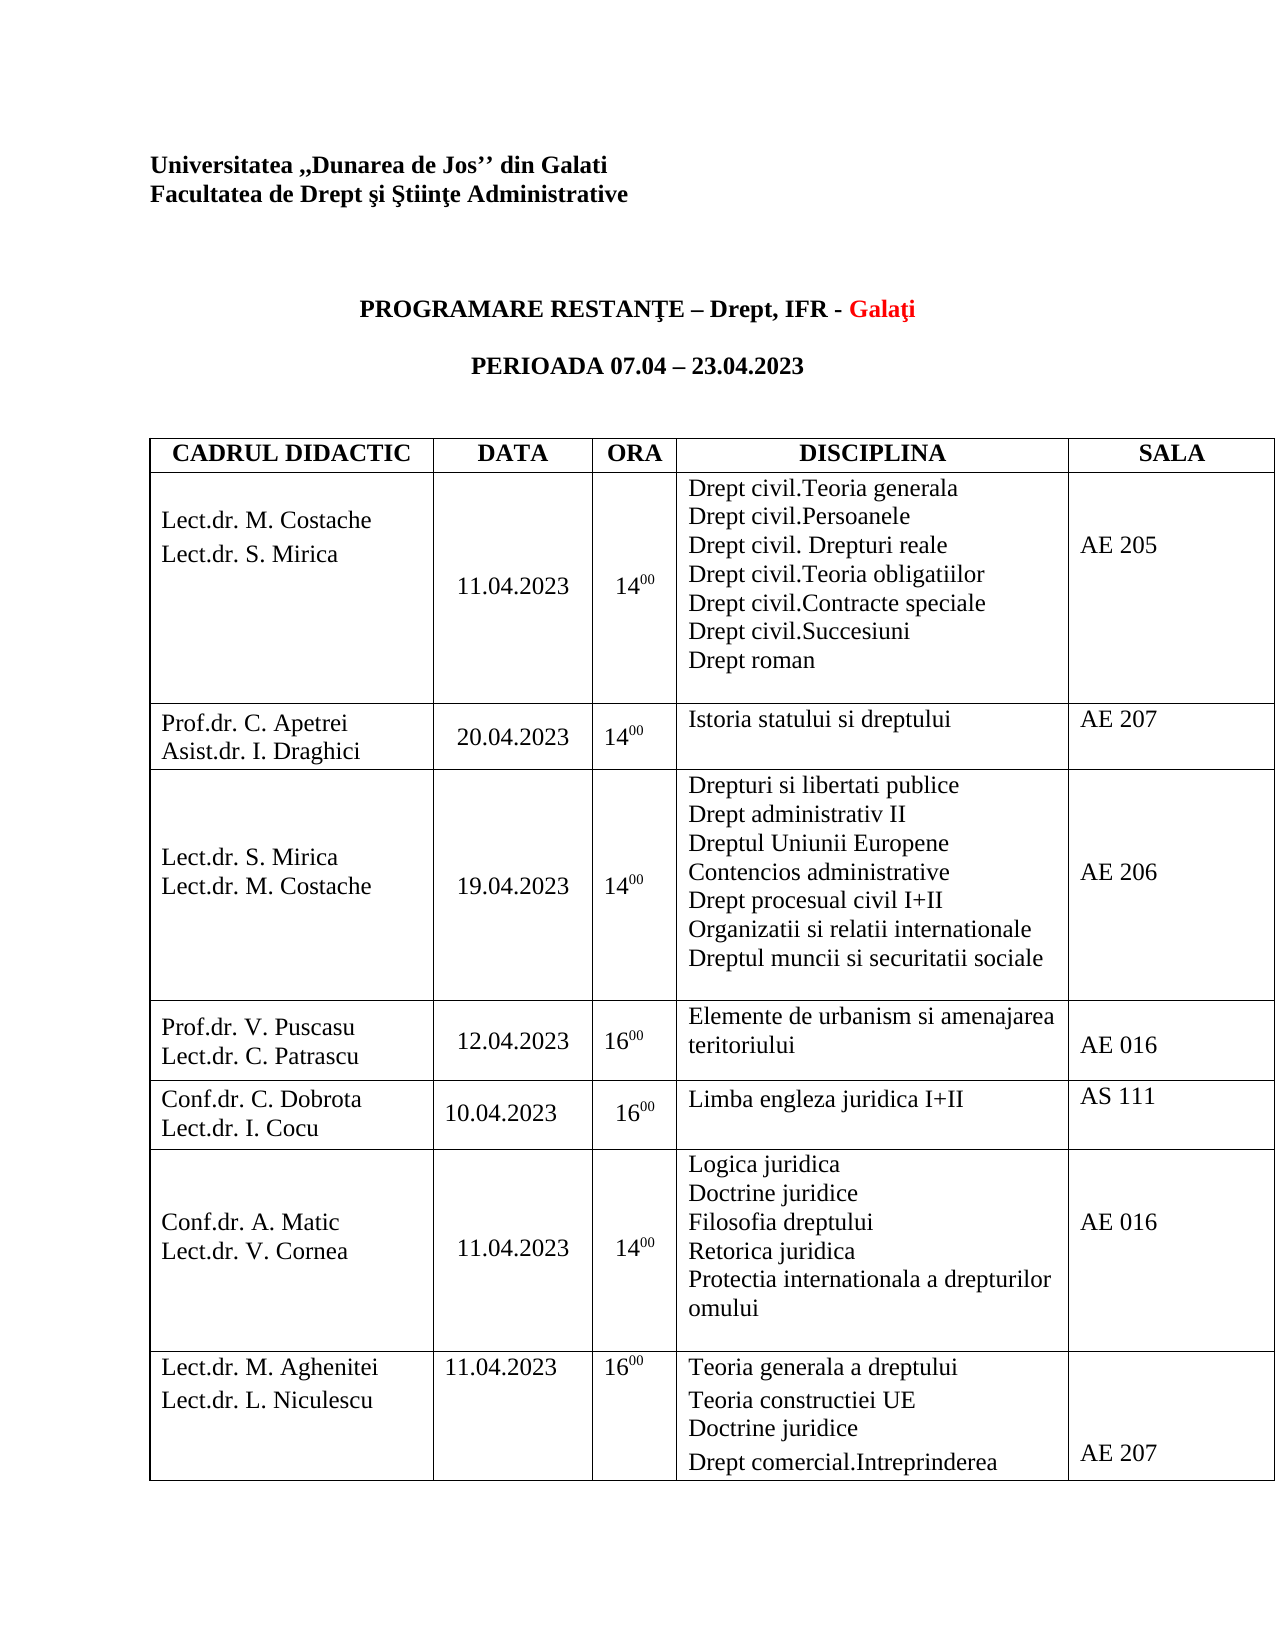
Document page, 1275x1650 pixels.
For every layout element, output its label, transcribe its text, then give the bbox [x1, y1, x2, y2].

text Universitatea ,,Dunarea de Jos’’ din Galati [150, 150, 1125, 179]
table_cell 1400 [593, 770, 676, 1000]
table_cell 11.04.2023 [434, 1352, 592, 1479]
table_cell Prof.dr. C. Apetrei Asist.dr. I. Draghici [151, 704, 433, 769]
text PERIOADA 07.04 – 23.04.2023 [150, 351, 1125, 380]
table_cell Limba engleza juridica I+II [677, 1081, 1068, 1148]
table_cell AE 016 [1069, 1150, 1274, 1351]
table_cell AE 207 [1069, 704, 1274, 769]
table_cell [151, 1352, 433, 1479]
table_header CADRUL DIDACTIC [151, 439, 433, 472]
table_cell Prof.dr. V. Puscasu Lect.dr. C. Patrascu [151, 1001, 433, 1080]
table_cell 12.04.2023 [434, 1001, 592, 1080]
table_cell 1600 [593, 1081, 676, 1148]
table_cell 11.04.2023 [434, 473, 592, 703]
table_cell Istoria statului si dreptului [677, 704, 1068, 769]
table_cell AS 111 [1069, 1081, 1274, 1148]
table_cell 10.04.2023 [434, 1081, 592, 1148]
table_cell Logica juridica Doctrine juridice Filosofia dreptului Retorica juridica Protectia internationala a drepturilor omului [677, 1150, 1068, 1351]
text PROGRAMARE RESTANŢE – Drept, IFR - Galaţi [150, 294, 1125, 322]
table_cell 1600 [593, 1001, 676, 1080]
table_cell Elemente de urbanism si amenajarea teritoriului [677, 1001, 1068, 1080]
table_cell 1400 [593, 1150, 676, 1351]
table_header SALA [1069, 439, 1274, 472]
table_cell Conf.dr. A. Matic Lect.dr. V. Cornea [151, 1150, 433, 1351]
table_cell 1600 [593, 1352, 676, 1479]
table_cell 20.04.2023 [434, 704, 592, 769]
table_cell Lect.dr. S. Mirica Lect.dr. M. Costache [151, 770, 433, 1000]
table_cell 11.04.2023 [434, 1150, 592, 1351]
text Facultatea de Drept şi Ştiinţe Administrative [150, 179, 1125, 207]
table_header ORA [593, 439, 676, 472]
table_cell 1400 [593, 704, 676, 769]
table_header DISCIPLINA [677, 439, 1068, 472]
table_cell AE 016 [1069, 1001, 1274, 1080]
table_cell AE 206 [1069, 770, 1274, 1000]
table_cell Lect.dr. M. Costache Lect.dr. S. Mirica [151, 473, 433, 703]
table_cell AE 205 [1069, 473, 1274, 703]
table_cell Drepturi si libertati publice Drept administrativ II Dreptul Uniunii Europene Contencios administrative Drept procesual civil I+II Organizatii si relatii internationale Dreptul muncii si securitatii sociale [677, 770, 1068, 1000]
table_header DATA [434, 439, 592, 472]
table_cell Conf.dr. C. Dobrota Lect.dr. I. Cocu [151, 1081, 433, 1148]
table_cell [677, 1352, 1068, 1479]
table_cell AE 207 [1069, 1352, 1274, 1479]
table_cell 1400 [593, 473, 676, 703]
table_cell Drept civil.Teoria generala Drept civil.Persoanele Drept civil. Drepturi reale Drept civil.Teoria obligatiilor Drept civil.Contracte speciale Drept civil.Succesiuni Drept roman [677, 473, 1068, 703]
table_cell 19.04.2023 [434, 770, 592, 1000]
